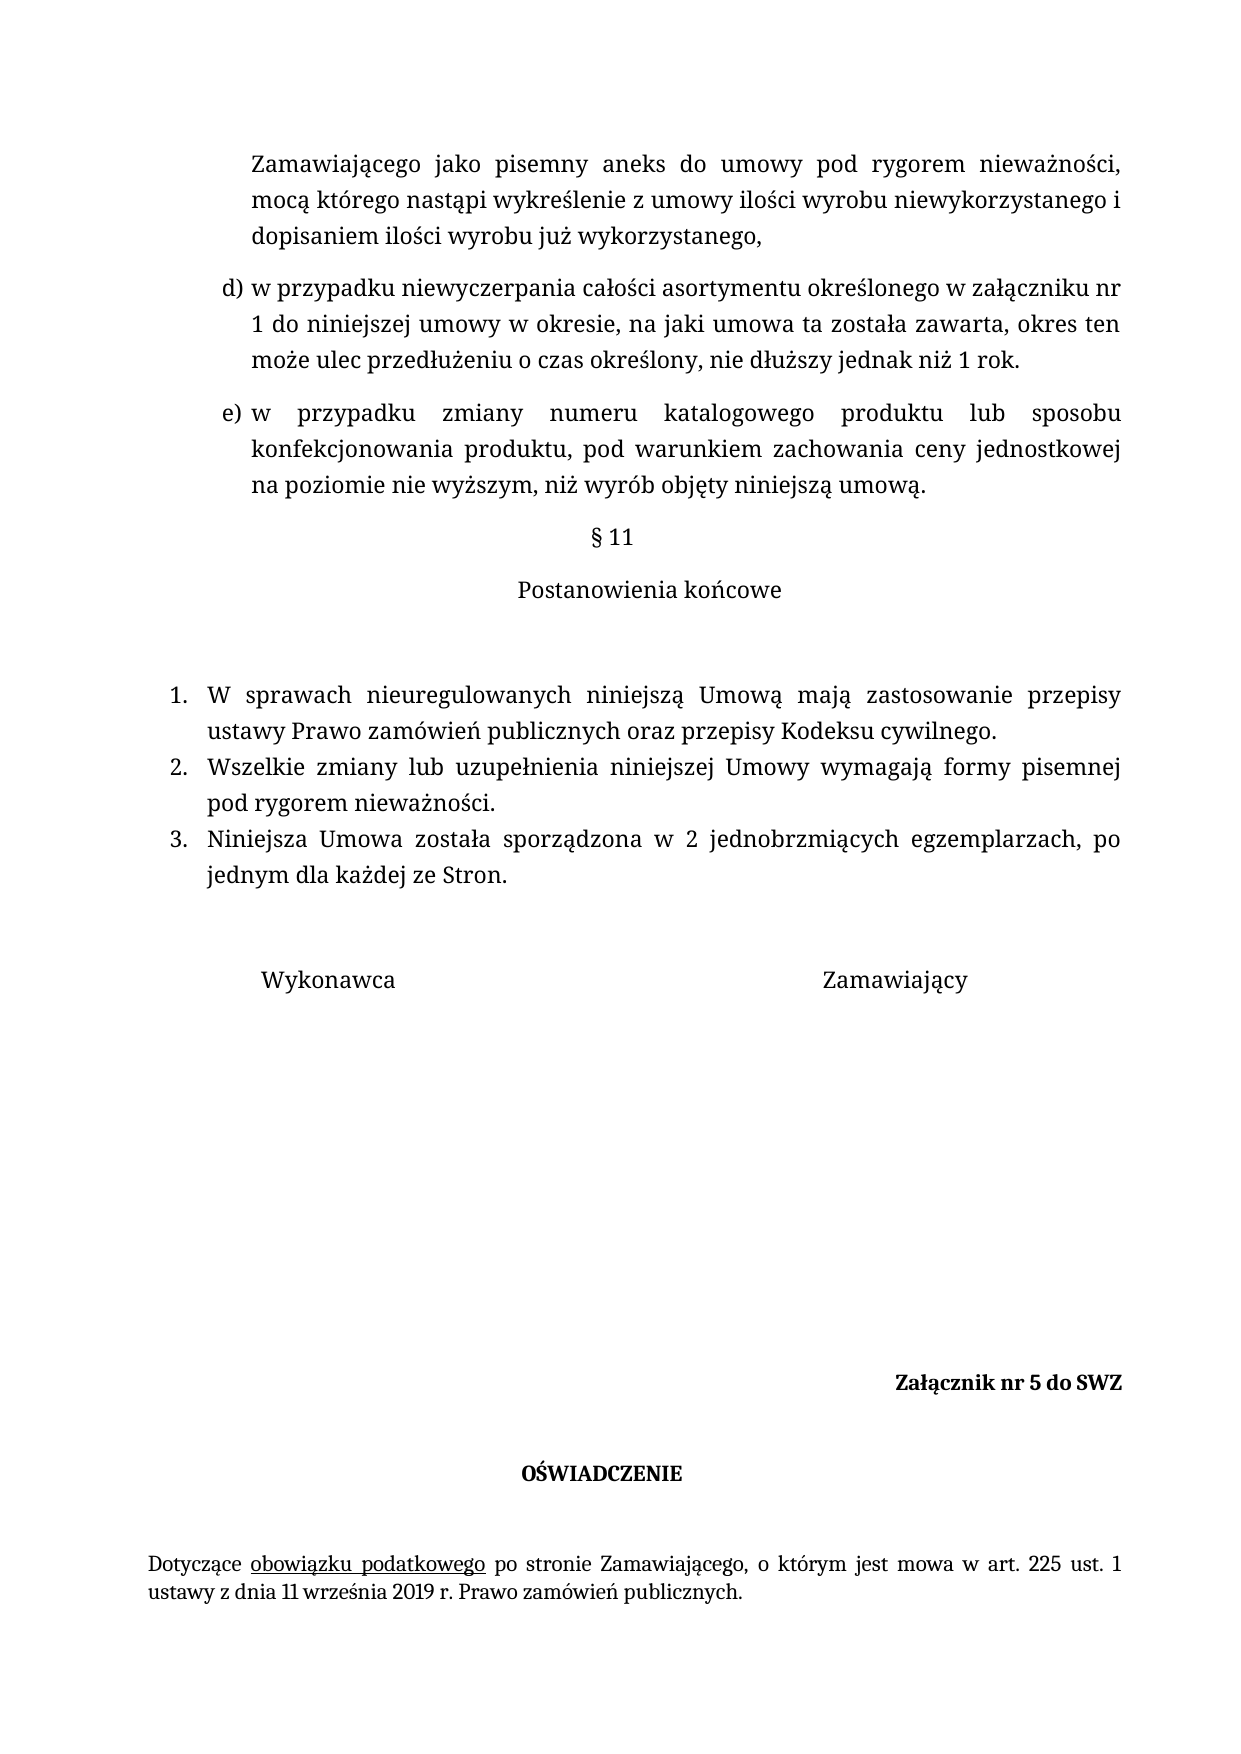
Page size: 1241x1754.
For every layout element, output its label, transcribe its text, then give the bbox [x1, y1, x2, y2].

text Dotyczące obowiązku podatkowego po stronie Zamawiającego, o którym jest mowa w art. 225 ust. 1 ustawy z dnia 11 września 2019 r. Prawo zamówień publicznych. [148, 1551, 1122, 1605]
text Załącznik nr 5 do SWZ [148, 1370, 1122, 1396]
text Postanowienia końcowe [177, 574, 1122, 605]
text OŚWIADCZENIE [443, 1460, 1122, 1487]
list w przypadku zmiany numeru katalogowego produktu lub sposobu konfekcjonowania produktu, pod warunkiem zachowania ceny jednostkowej na poziomie nie wyższym, niż wyrób objęty niniejszą umową. [222, 397, 1122, 500]
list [214, 148, 1122, 251]
list Wszelkie zmiany lub uzupełnienia niniejszej Umowy wymagają formy pisemnej pod rygorem nieważności. [169, 751, 1122, 818]
list Niniejsza Umowa została sporządzona w 2 jednobrzmiących egzemplarzach, po jednym dla każdej ze Stron. [169, 823, 1122, 890]
text Wykonawca Zamawiający [148, 964, 1122, 995]
text § 11 [516, 521, 1122, 552]
list w przypadku niewyczerpania całości asortymentu określonego w załączniku nr 1 do niniejszej umowy w okresie, na jaki umowa ta została zawarta, okres ten może ulec przedłużeniu o czas określony, nie dłuższy jednak niż 1 rok. [222, 272, 1122, 375]
list W sprawach nieuregulowanych niniejszą Umową mają zastosowanie przepisy ustawy Prawo zamówień publicznych oraz przepisy Kodeksu cywilnego. [169, 679, 1122, 746]
